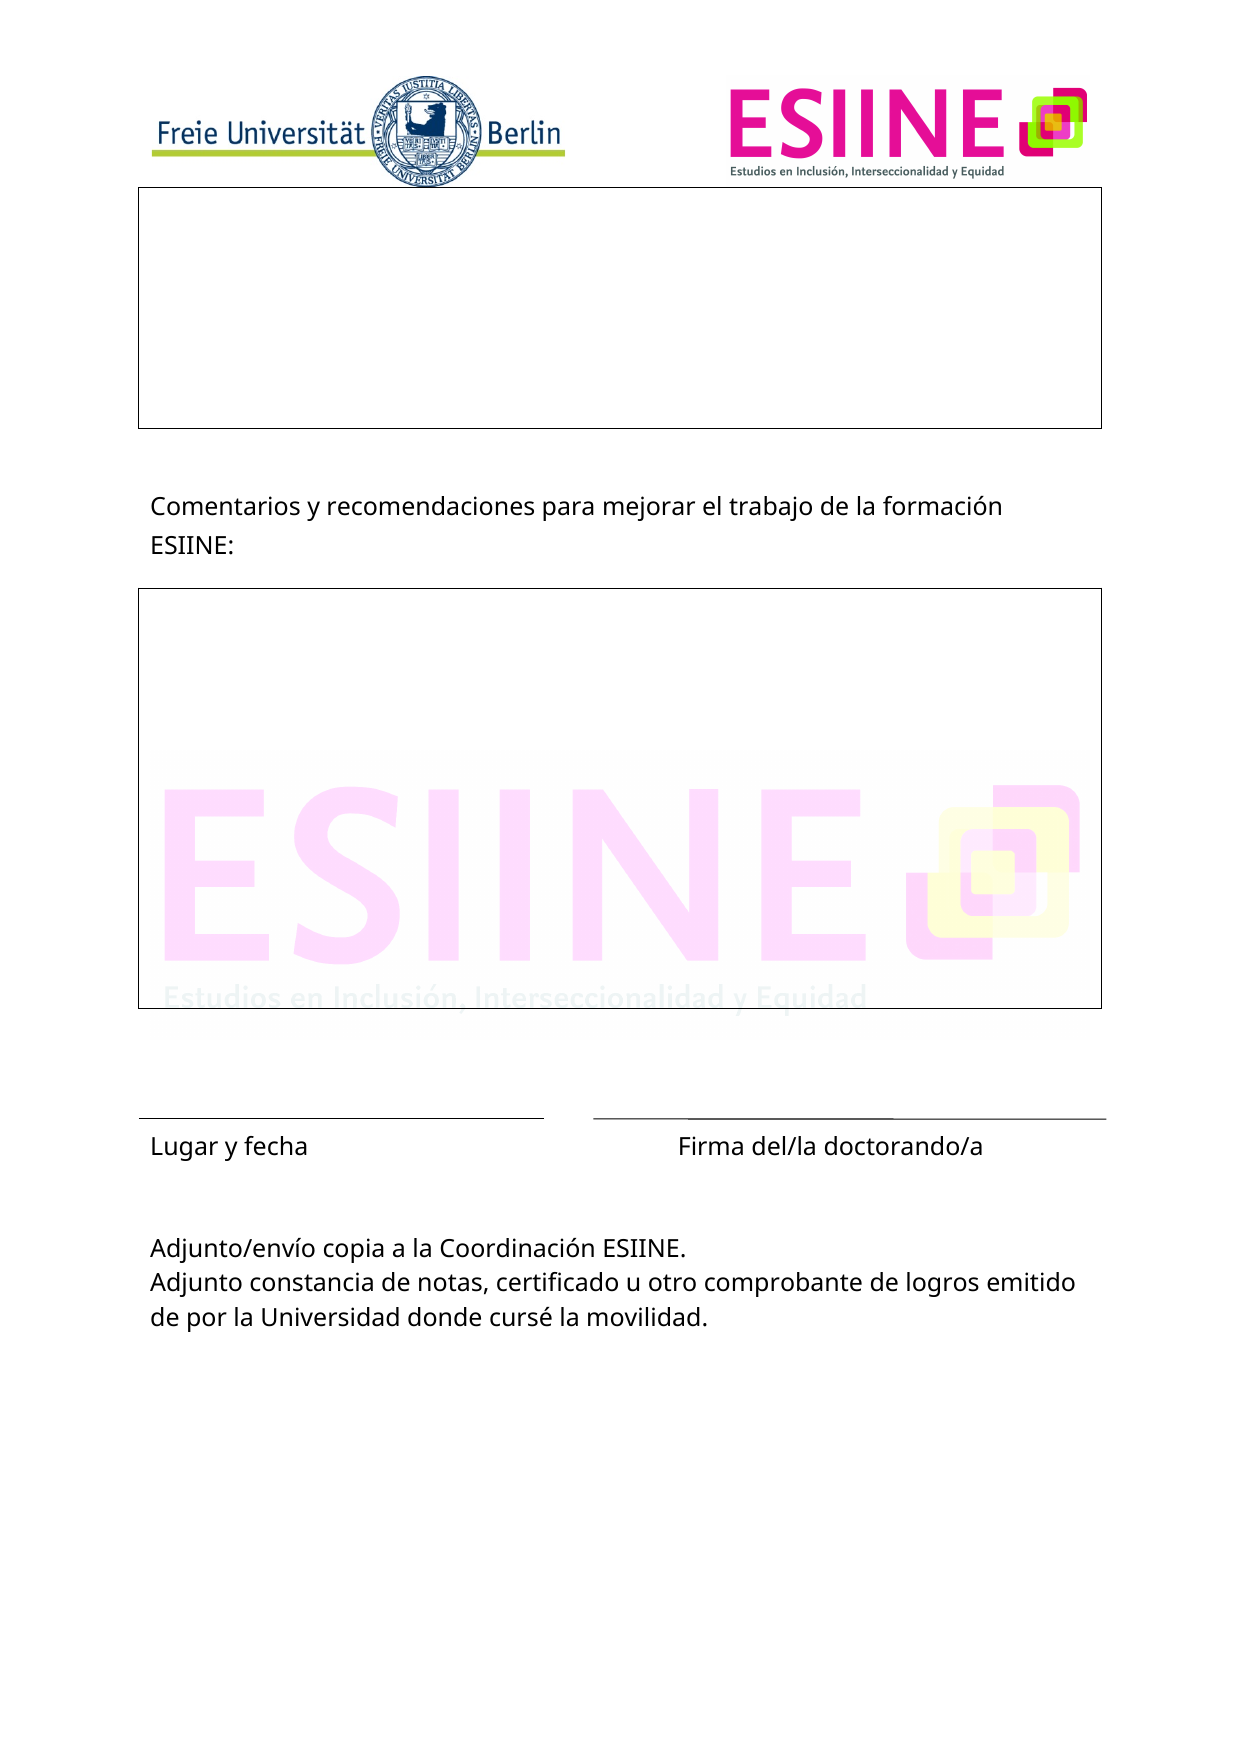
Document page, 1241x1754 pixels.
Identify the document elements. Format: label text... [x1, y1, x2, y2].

text Comentarios y recomendaciones para mejorar el trabajo de la formación ESIINE: [150, 488, 1090, 562]
text Lugar y fecha Firma del/la doctorando/a [150, 1129, 1090, 1163]
table_header [139, 188, 1101, 427]
picture [151, 76, 566, 187]
picture [725, 75, 1091, 187]
table_header [139, 589, 1101, 1008]
text Adjunto constancia de notas, certificado u otro comprobante de logros emitido de por la Universidad donde cursé la movilidad. [150, 1265, 1090, 1333]
text Adjunto/envío copia a la Coordinación ESIINE. [150, 1231, 1090, 1265]
